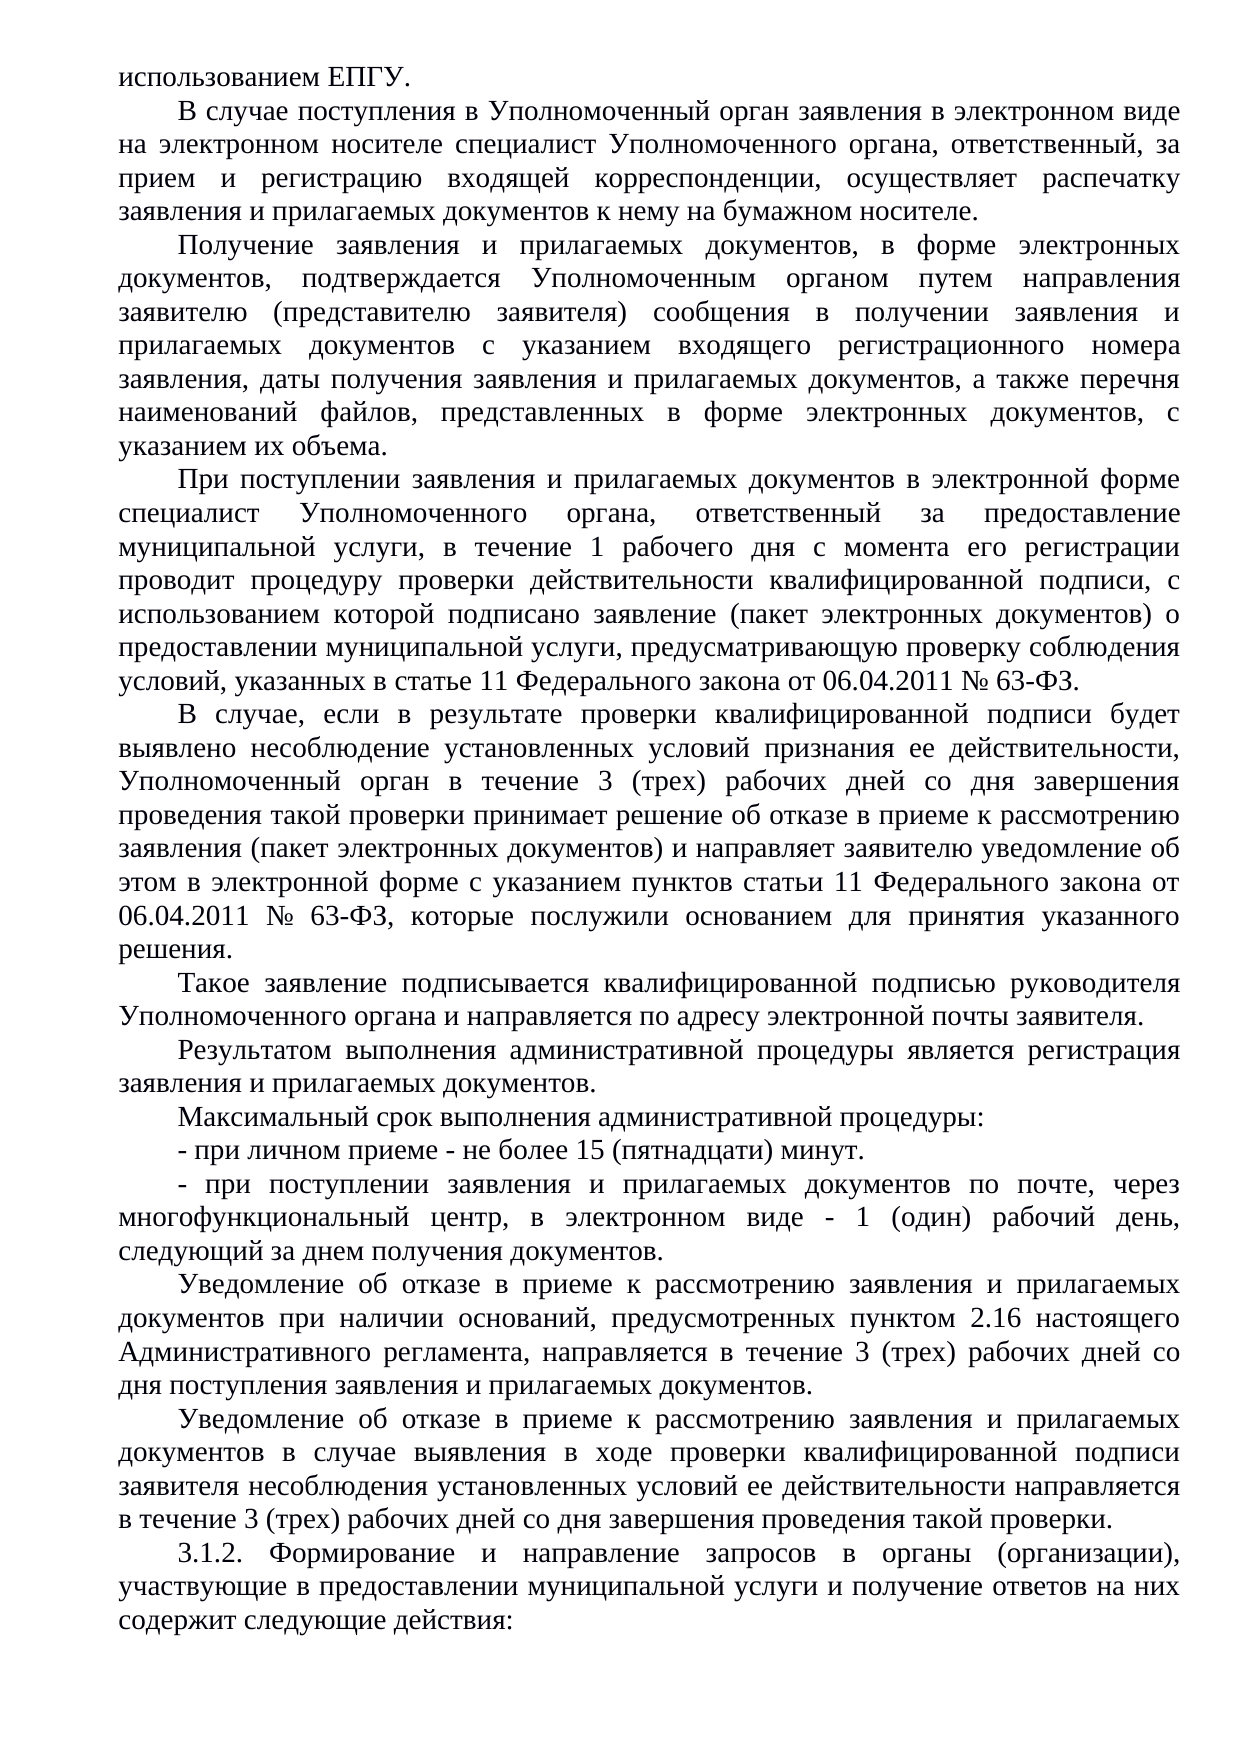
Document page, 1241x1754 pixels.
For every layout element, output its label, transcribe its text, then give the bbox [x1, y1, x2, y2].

text Уведомление об отказе в приеме к рассмотрению заявления и прилагаемых документов в случае выявления в ходе проверки квалифицированной подписи заявителя несоблюдения установленных условий ее действительности направляется в течение 3 (трех) рабочих дней со дня завершения проведения такой проверки. [118, 1401, 1181, 1535]
text - при поступлении заявления и прилагаемых документов по почте, через многофункциональный центр, в электронном виде - 1 (один) рабочий день, следующий за днем получения документов. [118, 1166, 1181, 1267]
text Уведомление об отказе в приеме к рассмотрению заявления и прилагаемых документов при наличии оснований, предусмотренных пунктом 2.16 настоящего Административного регламента, направляется в течение 3 (трех) рабочих дней со дня поступления заявления и прилагаемых документов. [118, 1267, 1181, 1401]
text Получение заявления и прилагаемых документов, в форме электронных документов, подтверждается Уполномоченным органом путем направления заявителю (представителю заявителя) сообщения в получении заявления и прилагаемых документов с указанием входящего регистрационного номера заявления, даты получения заявления и прилагаемых документов, а также перечня наименований файлов, представленных в форме электронных документов, с указанием их объема. [118, 227, 1181, 462]
text При поступлении заявления и прилагаемых документов в электронной форме специалист Уполномоченного органа, ответственный за предоставление муниципальной услуги, в течение 1 рабочего дня с момента его регистрации проводит процедуру проверки действительности квалифицированной подписи, с использованием которой подписано заявление (пакет электронных документов) о предоставлении муниципальной услуги, предусматривающую проверку соблюдения условий, указанных в статье 11 Федерального закона от 06.04.2011 № 63-ФЗ. [118, 462, 1181, 696]
text Результатом выполнения административной процедуры является регистрация заявления и прилагаемых документов. [118, 1032, 1181, 1099]
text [118, 59, 1181, 93]
text В случае поступления в Уполномоченный орган заявления в электронном виде на электронном носителе специалист Уполномоченного органа, ответственный, за прием и регистрацию входящей корреспонденции, осуществляет распечатку заявления и прилагаемых документов к нему на бумажном носителе. [118, 93, 1181, 227]
text В случае, если в результате проверки квалифицированной подписи будет выявлено несоблюдение установленных условий признания ее действительности, Уполномоченный орган в течение 3 (трех) рабочих дней со дня завершения проведения такой проверки принимает решение об отказе в приеме к рассмотрению заявления (пакет электронных документов) и направляет заявителю уведомление об этом в электронной форме с указанием пунктов статьи 11 Федерального закона от 06.04.2011 № 63-ФЗ, которые послужили основанием для принятия указанного решения. [118, 696, 1181, 965]
text Такое заявление подписывается квалифицированной подписью руководителя Уполномоченного органа и направляется по адресу электронной почты заявителя. [118, 965, 1181, 1032]
text Максимальный срок выполнения административной процедуры: [118, 1099, 1181, 1132]
text - при личном приеме - не более 15 (пятнадцати) минут. [118, 1132, 1181, 1166]
text 3.1.2. Формирование и направление запросов в органы (организации), участвующие в предоставлении муниципальной услуги и получение ответов на них содержит следующие действия: [118, 1535, 1181, 1636]
